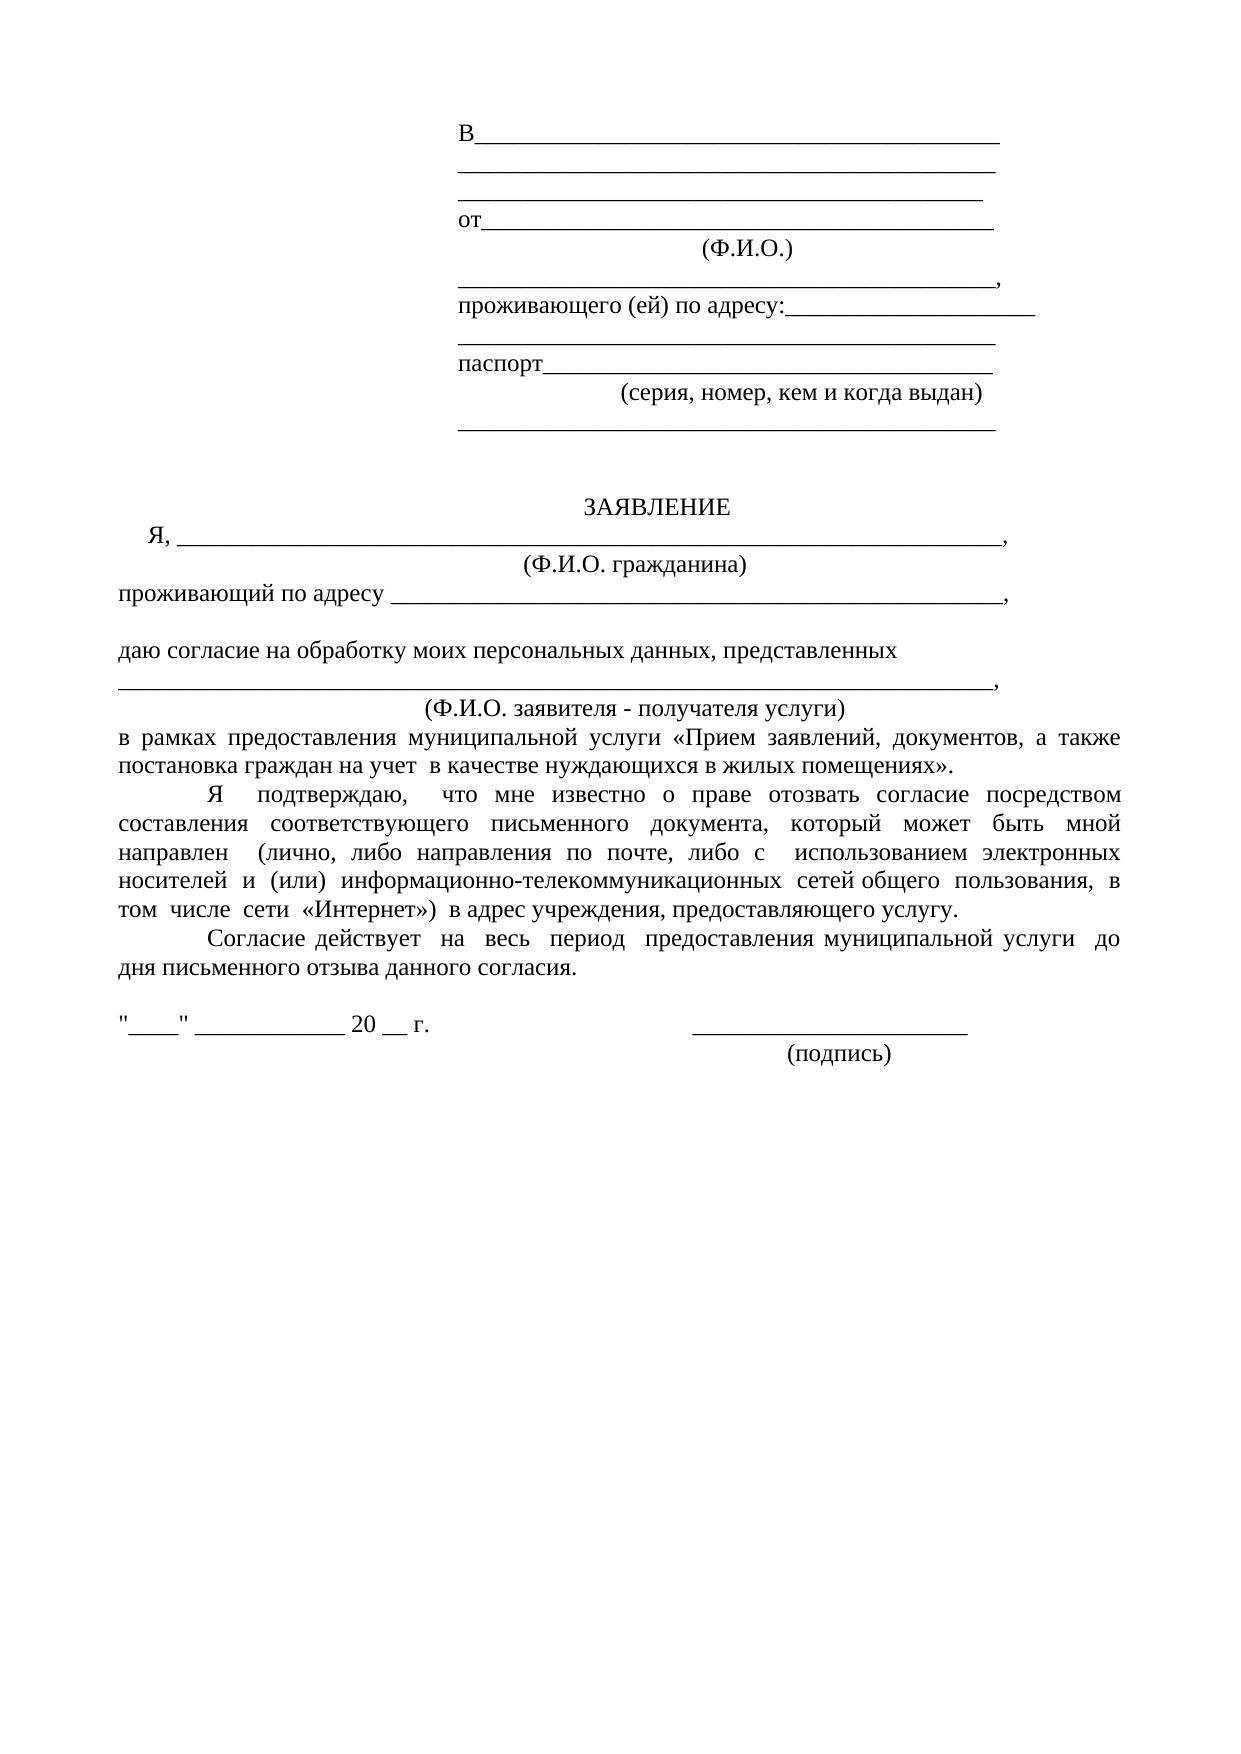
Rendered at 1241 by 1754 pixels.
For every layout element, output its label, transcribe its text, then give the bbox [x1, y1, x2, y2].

text проживающего (ей) по адресу:____________________ [458, 291, 1122, 319]
text "____" ____________ 20 __ г. ______________________ [118, 1009, 1122, 1038]
text от_________________________________________ [458, 204, 1122, 233]
text (подпись) [118, 1038, 1122, 1067]
text Согласие действует на весь период предоставления муниципальной услуги до дня письменного отзыва данного согласия. [118, 923, 1122, 981]
text Я подтверждаю, что мне известно о праве отозвать согласие посредством составления соответствующего письменного документа, который может быть мной направлен (лично, либо направления по почте, либо с использованием электронных носителей и (или) информационно-телекоммуникационных сетей общего пользования, в том числе сети «Интернет») в адрес учреждения, предоставляющего услугу. [118, 779, 1122, 923]
text даю согласие на обработку моих персональных данных, представленных [118, 636, 1122, 664]
text __________________________________________ [458, 176, 1122, 204]
text ___________________________________________ [458, 147, 1122, 176]
text паспорт____________________________________ [458, 348, 1122, 377]
text в рамках предоставления муниципальной услуги «Прием заявлений, документов, а также постановка граждан на учет в качестве нуждающихся в жилых помещениях». [118, 722, 1122, 779]
text ЗАЯВЛЕНИЕ [118, 492, 1122, 521]
text В__________________________________________ [458, 118, 1122, 147]
text ___________________________________________, [458, 262, 1122, 291]
text ______________________________________________________________________, [118, 664, 1122, 693]
text ___________________________________________ [458, 319, 1122, 348]
text ___________________________________________ [458, 406, 1122, 434]
text (Ф.И.О. гражданина) [118, 549, 1122, 578]
text (Ф.И.О. заявителя - получателя услуги) [118, 693, 1122, 722]
text Я, __________________________________________________________________, [118, 521, 1122, 549]
text (Ф.И.О.) [458, 233, 1122, 262]
text проживающий по адресу _________________________________________________, [118, 578, 1122, 607]
text (серия, номер, кем и когда выдан) [458, 377, 1122, 406]
